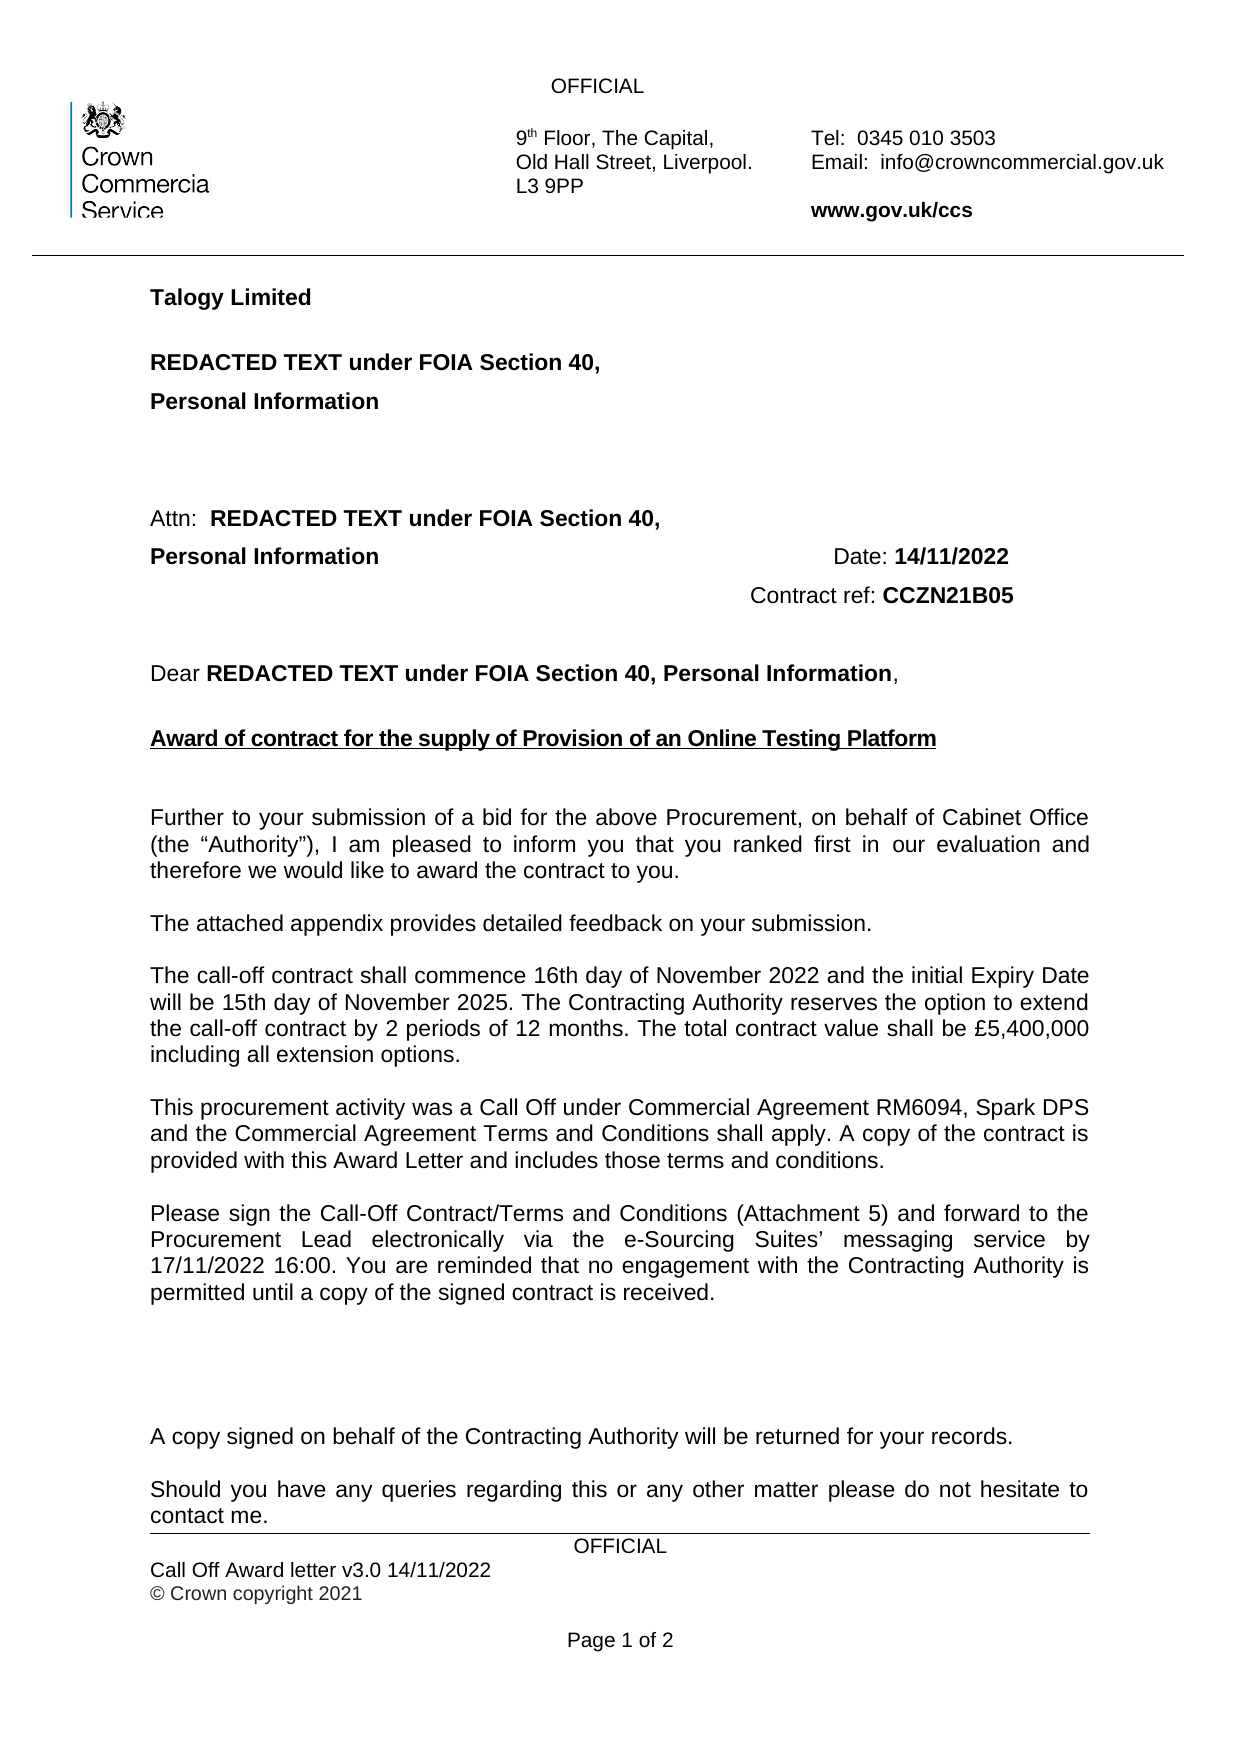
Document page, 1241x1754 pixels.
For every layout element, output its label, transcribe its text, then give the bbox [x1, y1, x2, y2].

text Further to your submission of a bid for the above Procurement, on behalf of Cabinet Office (the “Authority”), I am pleased to inform you that you ranked first in our evaluation and therefore we would like to award the contract to you. [150, 804, 1090, 883]
text Personal Information Date: 14/11/2022 [150, 543, 1090, 570]
text The attached appendix provides detailed feedback on your submission. [150, 909, 1090, 936]
text Please sign the Call-Off Contract/Terms and Conditions (Attachment 5) and forward to the Procurement Lead electronically via the e-Sourcing Suites’ messaging service by 17/11/2022 16:00. You are reminded that no engagement with the Contracting Authority is permitted until a copy of the signed contract is received. [150, 1199, 1090, 1305]
text Attn: REDACTED TEXT under FOIA Section 40, [150, 504, 1090, 531]
text Contract ref: CCZN21B05 [750, 582, 1090, 608]
text REDACTED TEXT under FOIA Section 40, [150, 323, 1090, 375]
text Talogy Limited [150, 284, 1090, 310]
text Dear REDACTED TEXT under FOIA Section 40, Personal Information, [150, 660, 1090, 686]
list Award of contract for the supply of Provision of an Online Testing Platform [150, 725, 1090, 751]
text A copy signed on behalf of the Contracting Authority will be returned for your records. [150, 1423, 1090, 1449]
picture [70, 101, 211, 218]
text The call-off contract shall commence 16th day of November 2022 and the initial Expiry Date will be 15th day of November 2025. The Contracting Authority reserves the option to extend the call-off contract by 2 periods of 12 months. The total contract value shall be £5,400,000 including all extension options. [150, 962, 1090, 1068]
text Personal Information [150, 388, 1090, 414]
text This procurement activity was a Call Off under Commercial Agreement RM6094, Spark DPS and the Commercial Agreement Terms and Conditions shall apply. A copy of the contract is provided with this Award Letter and includes those terms and conditions. [150, 1094, 1090, 1173]
text Should you have any queries regarding this or any other matter please do not hesitate to contact me. [150, 1476, 1090, 1528]
